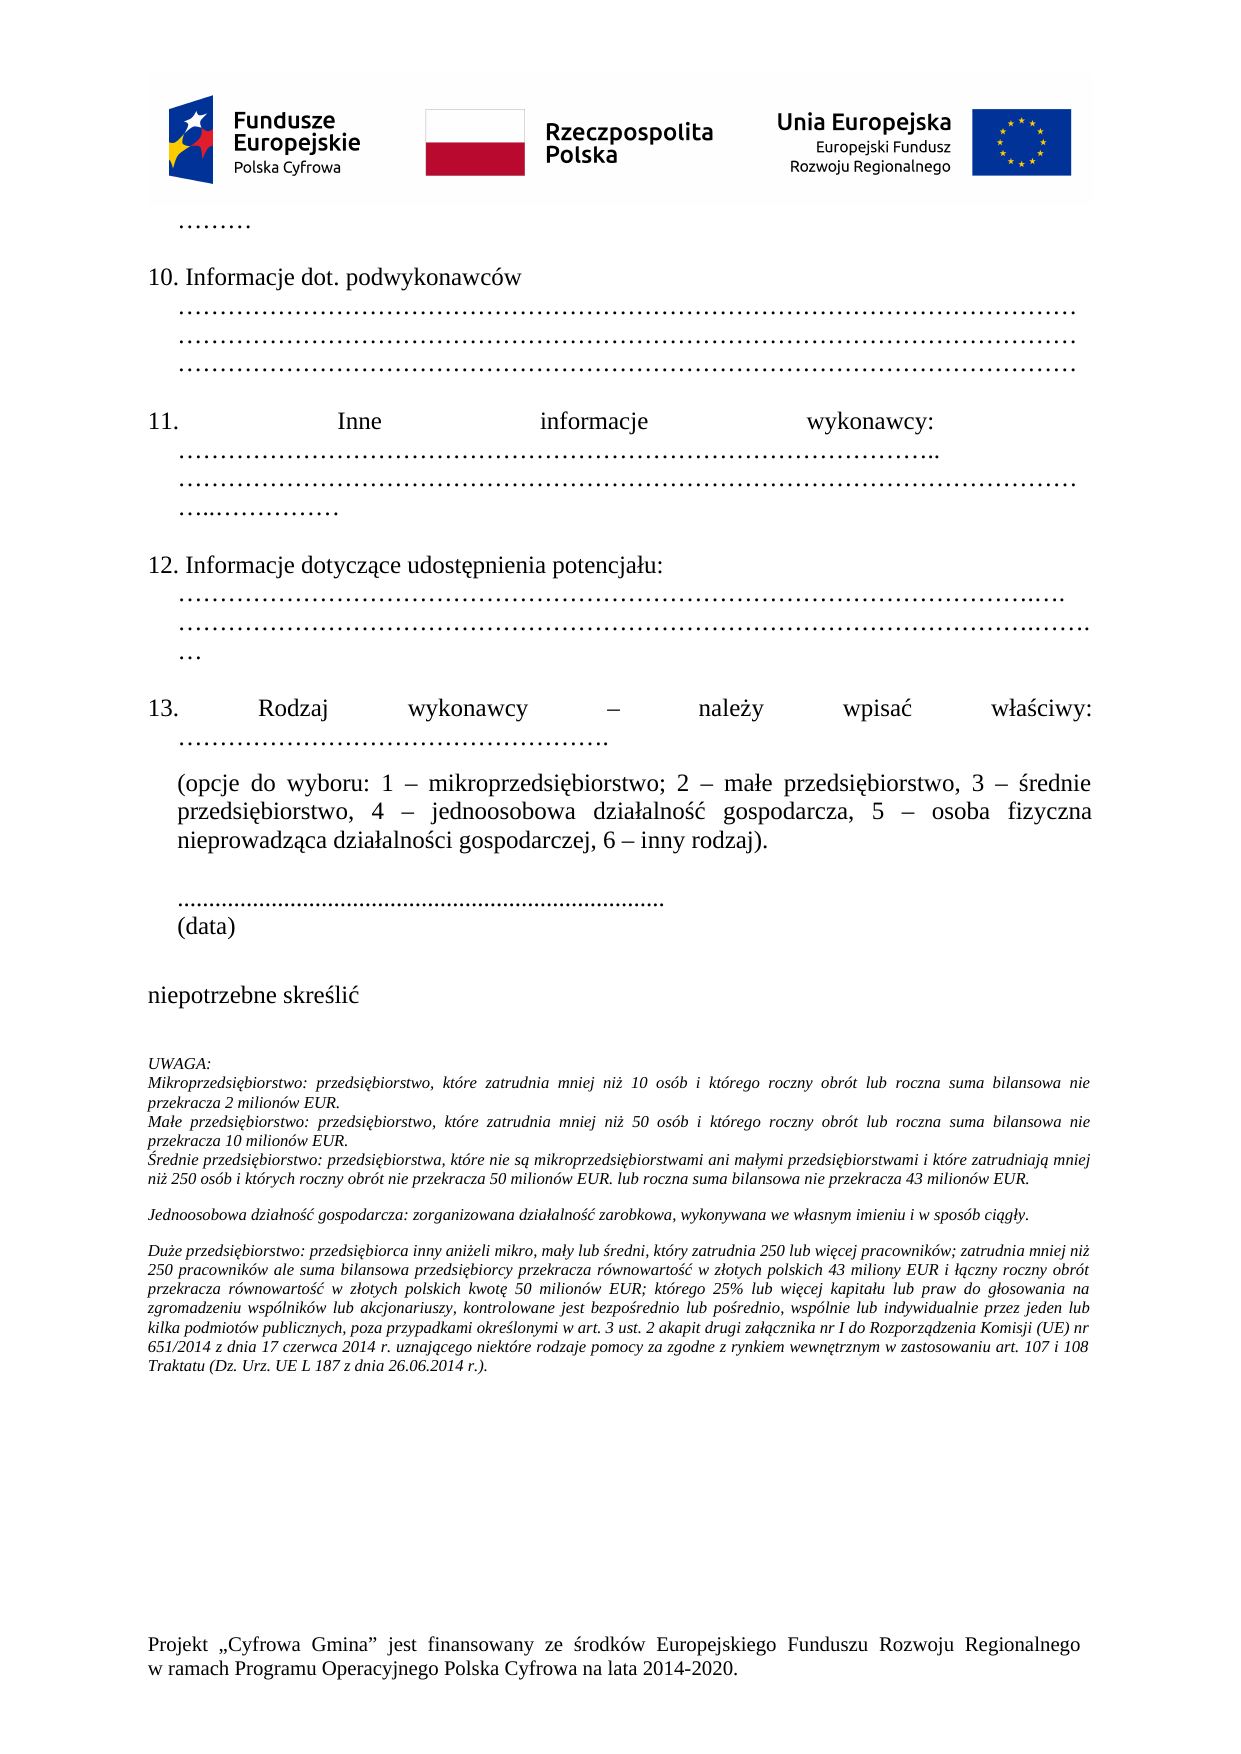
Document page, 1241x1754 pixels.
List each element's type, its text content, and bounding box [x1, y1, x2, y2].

list Średnie przedsiębiorstwo: przedsiębiorstwa, które nie są mikroprzedsiębiorstwami ani małymi przedsiębiorstwami i które zatrudniają mniej niż 250 osób i których roczny obrót nie przekracza 50 milionów EUR. lub roczna suma bilansowa nie przekracza 43 milionów EUR. [148, 1150, 1093, 1188]
list ………………………………………………………………………………………….….………………………………………………………………………………………….…….… [177, 578, 1093, 665]
list 11. Inne informacje wykonawcy: ………………………………………………………………………………..…………………………………………………………………………………………………..…………… [148, 406, 1093, 521]
picture [147, 73, 1093, 206]
text niepotrzebne skreślić [148, 981, 1093, 1037]
list 12. Informacje dotyczące udostępnienia potencjału: [148, 550, 1093, 578]
list ……………………………………………………………………………………………………………………………………………………………………………………………………………………………………………………………………………………………… [177, 291, 1093, 377]
list Małe przedsiębiorstwo: przedsiębiorstwo, które zatrudnia mniej niż 50 osób i którego roczny obrót lub roczna suma bilansowa nie przekracza 10 milionów EUR. [148, 1112, 1093, 1150]
text Duże przedsiębiorstwo: przedsiębiorca inny aniżeli mikro, mały lub średni, który zatrudnia 250 lub więcej pracowników; zatrudnia mniej niż 250 pracowników ale suma bilansowa przedsiębiorcy przekracza równowartość w złotych polskich 43 miliony EUR i łączny roczny obrót przekracza równowartość w złotych polskich kwotę 50 milionów EUR; którego 25% lub więcej kapitału lub praw do głosowania na zgromadzeniu wspólników lub akcjonariuszy, kontrolowane jest bezpośrednio lub pośrednio, wspólnie lub indywidualnie przez jeden lub kilka podmiotów publicznych, poza przypadkami określonymi w art. 3 ust. 2 akapit drugi załącznika nr I do Rozporządzenia Komisji (UE) nr 651/2014 z dnia 17 czerwca 2014 r. uznającego niektóre rodzaje pomocy za zgodne z rynkiem wewnętrznym w zastosowaniu art. 107 i 108 Traktatu (Dz. Urz. UE L 187 z dnia 26.06.2014 r.). [148, 1241, 1093, 1375]
list .............................................................................. (data) [177, 854, 1093, 968]
list 13. Rodzaj wykonawcy – należy wpisać właściwy: ……………………………………………. [148, 693, 1093, 751]
list (opcje do wyboru: 1 – mikroprzedsiębiorstwo; 2 – małe przedsiębiorstwo, 3 – średnie przedsiębiorstwo, 4 – jednoosobowa działalność gospodarcza, 5 – osoba fizyczna nieprowadząca działalności gospodarczej, 6 – inny rodzaj). [177, 768, 1093, 854]
text Jednoosobowa działność gospodarcza: zorganizowana działalność zarobkowa, wykonywana we własnym imieniu i w sposób ciągły. [148, 1205, 1093, 1224]
list UWAGA: [148, 1054, 1093, 1073]
list 10. Informacje dot. podwykonawców [148, 262, 1093, 291]
list Mikroprzedsiębiorstwo: przedsiębiorstwo, które zatrudnia mniej niż 10 osób i którego roczny obrót lub roczna suma bilansowa nie przekracza 2 milionów EUR. [148, 1073, 1093, 1112]
